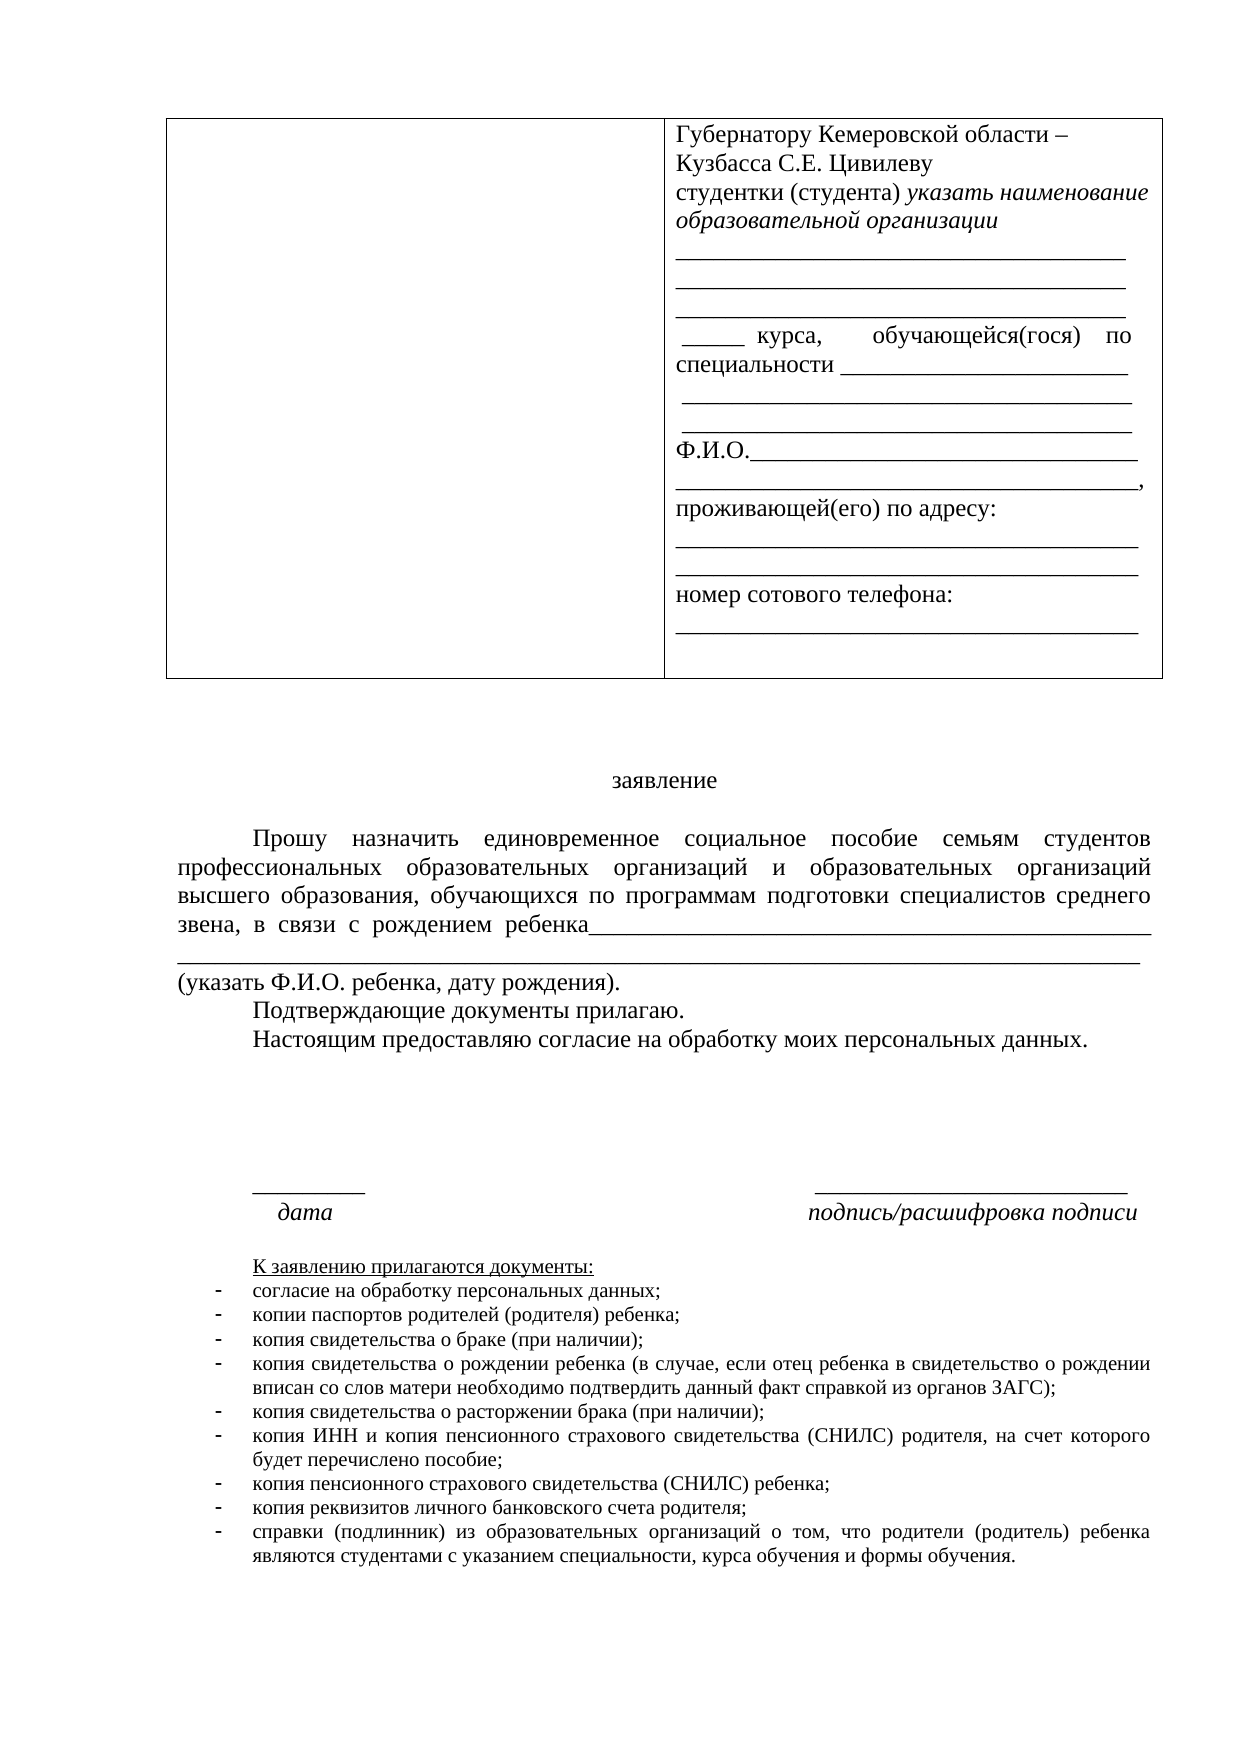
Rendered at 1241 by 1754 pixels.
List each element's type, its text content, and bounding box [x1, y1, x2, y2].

table_header Губернатору Кемеровской области – Кузбасса С.Е. Цивилеву студентки (студента) указать наименование образовательной организации ____________________________________ ____________________________________ ____________________________________ _____ курса, обучающейся(гося) по специальности _______________________ ____________________________________ ____________________________________ Ф.И.О._______________________________ _____________________________________, проживающей(его) по адресу: _____________________________________ _____________________________________ номер сотового телефона: _____________________________________ [665, 119, 1162, 678]
list копия реквизитов личного банковского счета родителя; [215, 1495, 1152, 1519]
list копия свидетельства о рождении ребенка (в случае, если отец ребенка в свидетельство о рождении вписан со слов матери необходимо подтвердить данный факт справкой из органов ЗАГС); [215, 1351, 1152, 1399]
table_header [167, 119, 664, 678]
text Настоящим предоставляю согласие на обработку моих персональных данных. [177, 1024, 1152, 1053]
text дата подпись/расшифровка подписи [177, 1197, 1152, 1226]
text заявление [177, 766, 1152, 794]
text Подтверждающие документы прилагаю. [177, 996, 1152, 1024]
list копия свидетельства о расторжении брака (при наличии); [215, 1399, 1152, 1423]
list согласие на обработку персональных данных; [215, 1278, 1152, 1302]
text К заявлению прилагаются документы: [177, 1254, 1152, 1278]
text _________ _________________________ [177, 1168, 1152, 1197]
list копии паспортов родителей (родителя) ребенка; [215, 1302, 1152, 1326]
text Прошу назначить единовременное социальное пособие семьям студентов профессиональных образовательных организаций и образовательных организаций высшего образования, обучающихся по программам подготовки специалистов среднего звена, в связи с рождением ребенка_____________________________________________ _____________________________________________________________________________ (указать Ф.И.О. ребенка, дату рождения). [177, 823, 1152, 996]
list копия пенсионного страхового свидетельства (СНИЛС) ребенка; [215, 1471, 1152, 1495]
list копия ИНН и копия пенсионного страхового свидетельства (СНИЛС) родителя, на счет которого будет перечислено пособие; [215, 1423, 1152, 1471]
list справки (подлинник) из образовательных организаций о том, что родители (родитель) ребенка являются студентами с указанием специальности, курса обучения и формы обучения. [215, 1519, 1152, 1567]
list копия свидетельства о браке (при наличии); [215, 1326, 1152, 1351]
